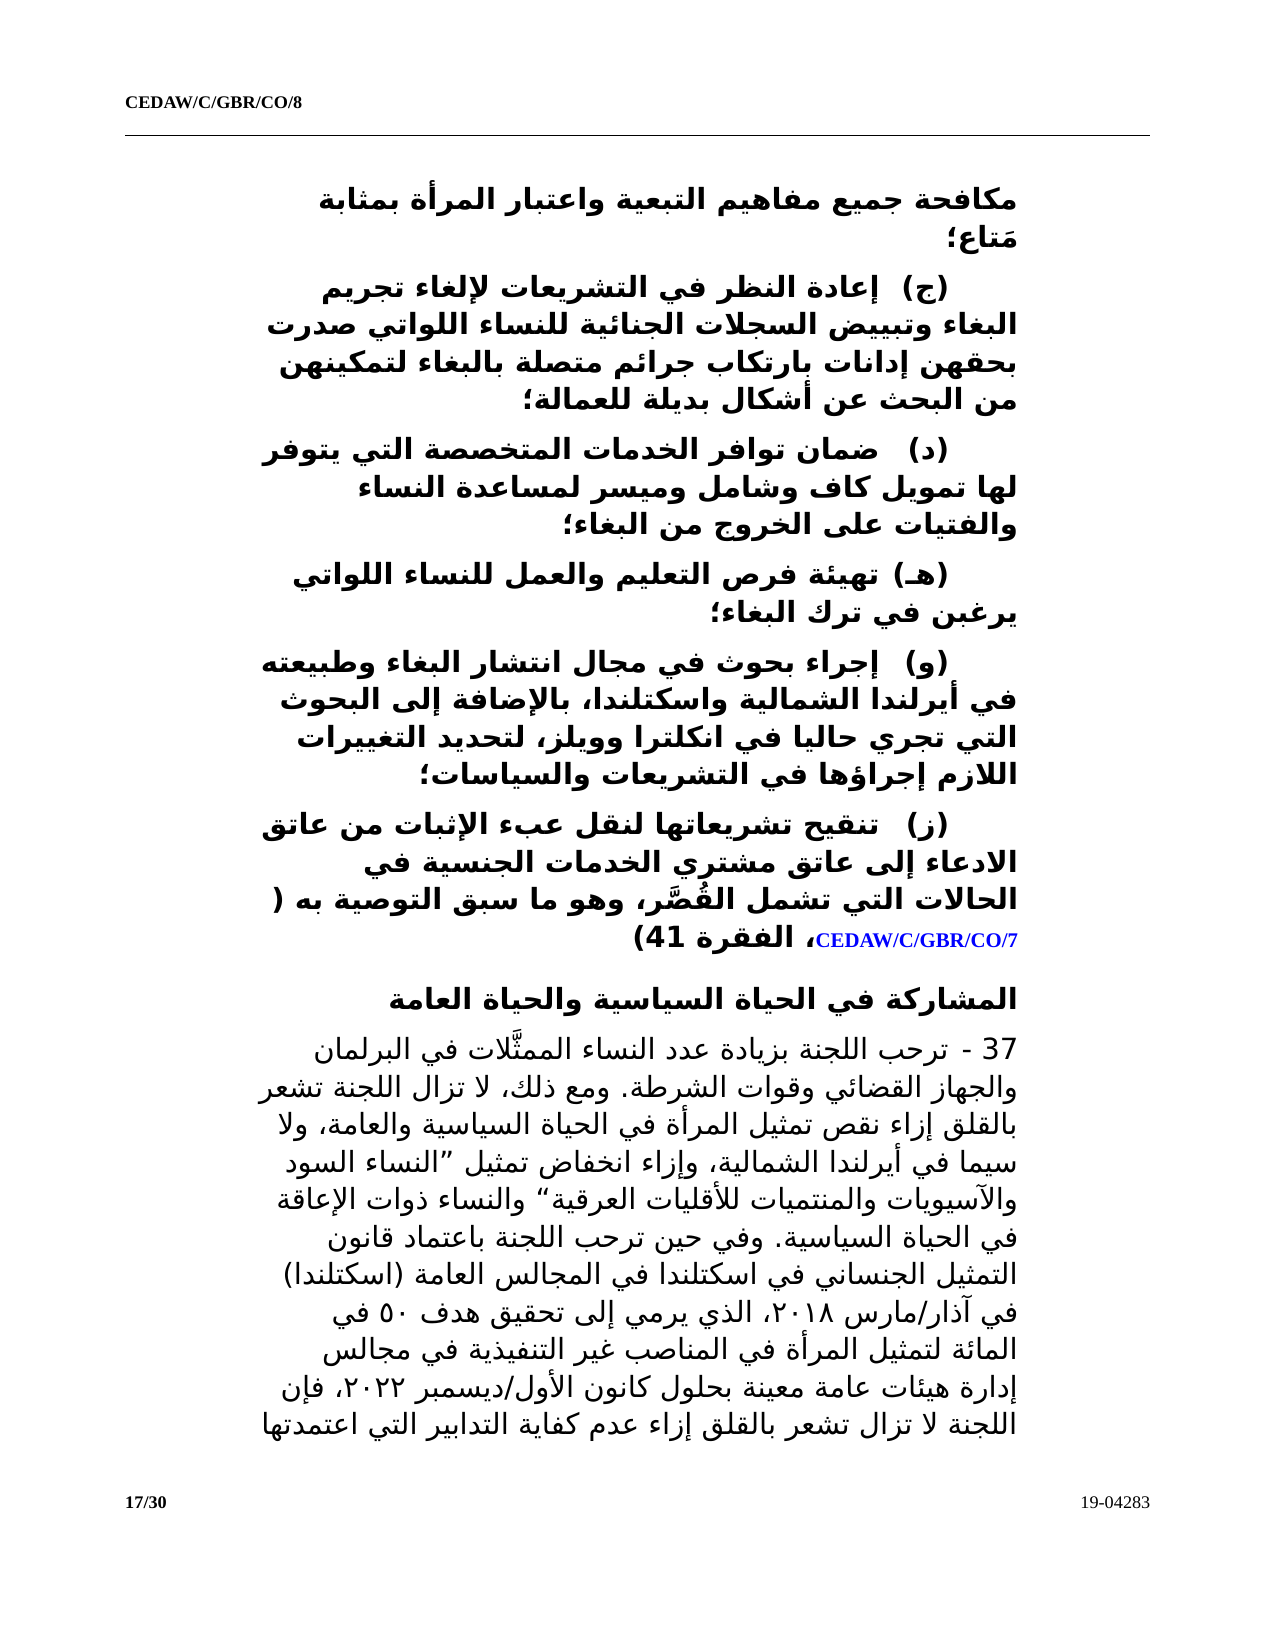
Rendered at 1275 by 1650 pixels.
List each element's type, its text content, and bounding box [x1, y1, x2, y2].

text (ز) تنقيح تشريعاتها لنقل عبء الإثبات من عاتق الادعاء إلى عاتق مشتري الخدمات الجنسية في الحالات التي تشمل القُصَّر، وهو ما سبق التوصية به (CEDAW/C/GBR/CO/7، الفقرة 41) [257, 805, 1018, 955]
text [257, 1030, 1018, 1442]
text المشاركة في الحياة السياسية والحياة العامة [257, 980, 1018, 1017]
text (ج) إعادة النظر في التشريعات لإلغاء تجريم البغاء وتبييض السجلات الجنائية للنساء اللواتي صدرت بحقهن إدانات بارتكاب جرائم متصلة بالبغاء لتمكينهن من البحث عن أشكال بديلة للعمالة؛ [257, 267, 1018, 417]
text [257, 180, 1018, 255]
text (د) ضمان توافر الخدمات المتخصصة التي يتوفر لها تمويل كاف وشامل وميسر لمساعدة النساء والفتيات على الخروج من البغاء؛ [257, 430, 1018, 542]
text (هـ) تهيئة فرص التعليم والعمل للنساء اللواتي يرغبن في ترك البغاء؛ [257, 555, 1018, 630]
text (و) إجراء بحوث في مجال انتشار البغاء وطبيعته في أيرلندا الشمالية واسكتلندا، بالإضافة إلى البحوث التي تجري حاليا في انكلترا وويلز، لتحديد التغييرات اللازم إجراؤها في التشريعات والسياسات؛ [257, 642, 1018, 792]
